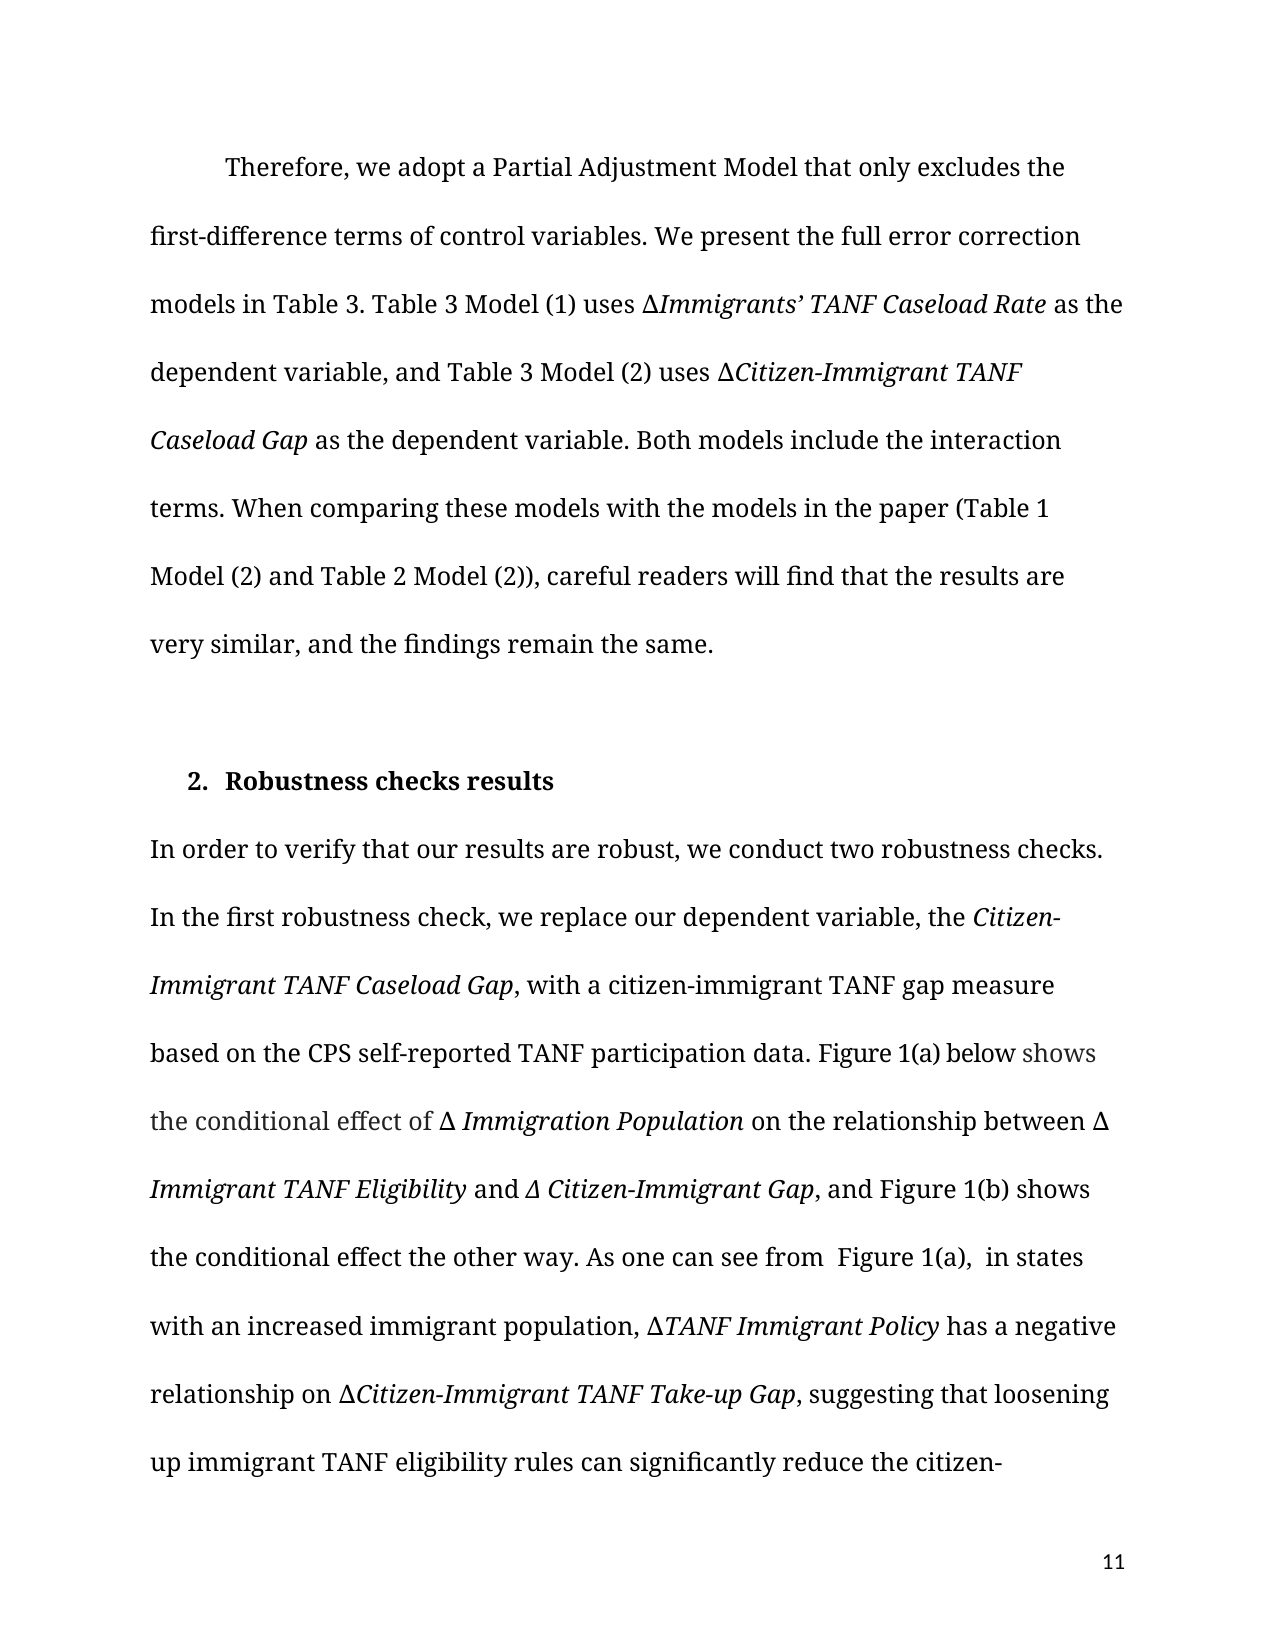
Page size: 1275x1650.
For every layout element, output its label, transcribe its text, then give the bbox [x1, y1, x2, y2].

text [150, 831, 1125, 1478]
text Therefore, we adopt a Partial Adjustment Model that only excludes the first-difference terms of control variables. We present the full error correction models in Table 3. Table 3 Model (1) uses ∆Immigrants’ TANF Caseload Rate as the dependent variable, and Table 3 Model (2) uses ∆Citizen-Immigrant TANF Caseload Gap as the dependent variable. Both models include the interaction terms. When comparing these models with the models in the paper (Table 1 Model (2) and Table 2 Model (2)), careful readers will find that the results are very similar, and the findings remain the same. [150, 150, 1125, 661]
list Robustness checks results [187, 763, 1125, 797]
